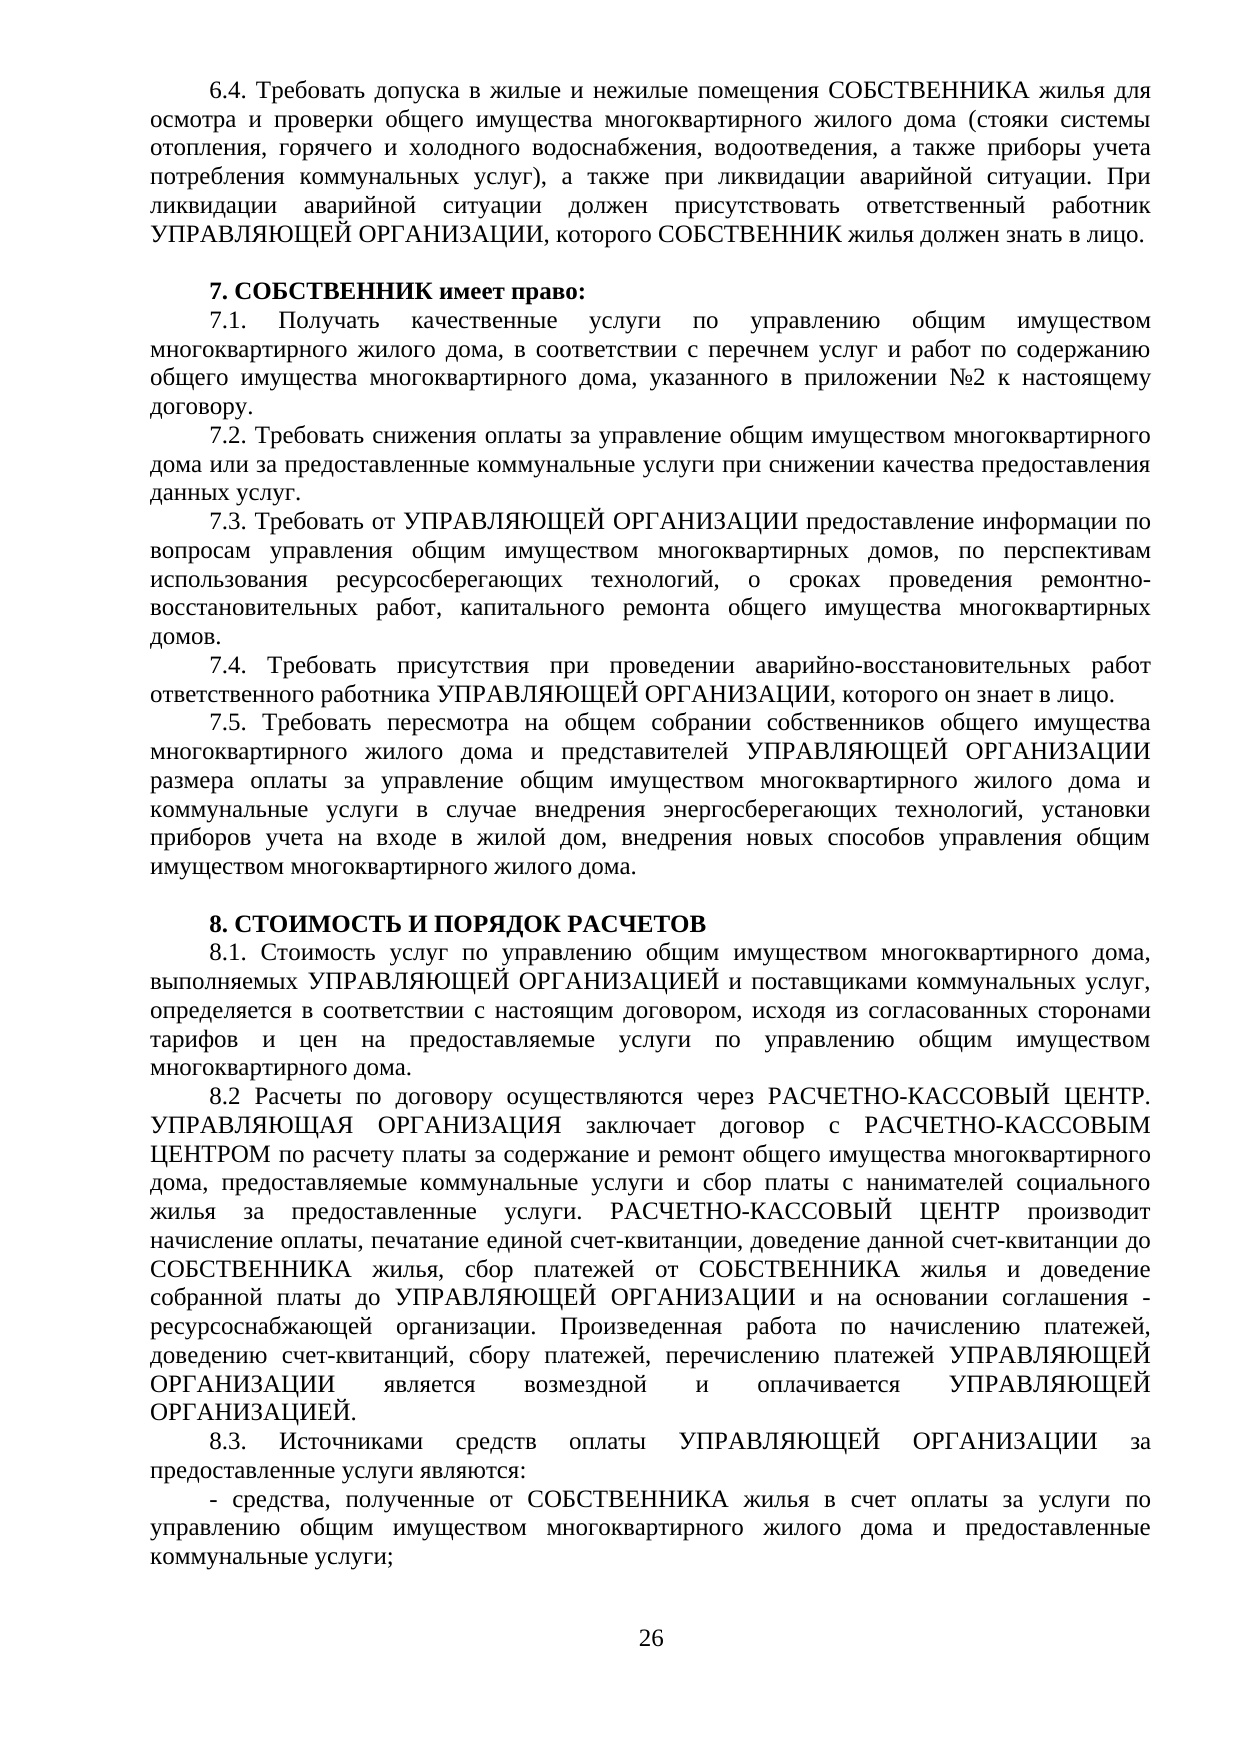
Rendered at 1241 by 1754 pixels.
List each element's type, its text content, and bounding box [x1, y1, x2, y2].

text 7.5. Требовать пересмотра на общем собрании собственников общего имущества многоквартирного жилого дома и представителей УПРАВЛЯЮЩЕЙ ОРГАНИЗАЦИИ размера оплаты за управление общим имуществом многоквартирного жилого дома и коммунальные услуги в случае внедрения энергосберегающих технологий, установки приборов учета на входе в жилой дом, внедрения новых способов управления общим имуществом многоквартирного жилого дома. [150, 707, 1152, 880]
text 8.2 Расчеты по договору осуществляются через РАСЧЕТНО-КАССОВЫЙ ЦЕНТР. УПРАВЛЯЮЩАЯ ОРГАНИЗАЦИЯ заключает договор с РАСЧЕТНО-КАССОВЫМ ЦЕНТРОМ по расчету платы за содержание и ремонт общего имущества многоквартирного дома, предоставляемые коммунальные услуги и сбор платы с нанимателей социального жилья за предоставленные услуги. РАСЧЕТНО-КАССОВЫЙ ЦЕНТР производит начисление оплаты, печатание единой счет-квитанции, доведение данной счет-квитанции до СОБСТВЕННИКА жилья, сбор платежей от СОБСТВЕННИКА жилья и доведение собранной платы до УПРАВЛЯЮЩЕЙ ОРГАНИЗАЦИИ и на основании соглашения - ресурсоснабжающей организации. Произведенная работа по начислению платежей, доведению счет-квитанций, сбору платежей, перечислению платежей УПРАВЛЯЮЩЕЙ ОРГАНИЗАЦИИ является возмездной и оплачивается УПРАВЛЯЮЩЕЙ ОРГАНИЗАЦИЕЙ. [150, 1081, 1152, 1426]
text - средства, полученные от СОБСТВЕННИКА жилья в счет оплаты за услуги по управлению общим имуществом многоквартирного жилого дома и предоставленные коммунальные услуги; [150, 1484, 1152, 1570]
text 7.3. Требовать от УПРАВЛЯЮЩЕЙ ОРГАНИЗАЦИИ предоставление информации по вопросам управления общим имуществом многоквартирных домов, по перспективам использования ресурсосберегающих технологий, о сроках проведения ремонтно-восстановительных работ, капитального ремонта общего имущества многоквартирных домов. [150, 506, 1152, 650]
text 8. СТОИМОСТЬ И ПОРЯДОК РАСЧЕТОВ [150, 909, 1152, 937]
text 8.3. Источниками средств оплаты УПРАВЛЯЮЩЕЙ ОРГАНИЗАЦИИ за предоставленные услуги являются: [150, 1426, 1152, 1484]
text 8.1. Стоимость услуг по управлению общим имуществом многоквартирного дома, выполняемых УПРАВЛЯЮЩЕЙ ОРГАНИЗАЦИЕЙ и поставщиками коммунальных услуг, определяется в соответствии с настоящим договором, исходя из согласованных сторонами тарифов и цен на предоставляемые услуги по управлению общим имуществом многоквартирного дома. [150, 937, 1152, 1081]
text 7.1. Получать качественные услуги по управлению общим имуществом многоквартирного жилого дома, в соответствии с перечнем услуг и работ по содержанию общего имущества многоквартирного дома, указанного в приложении №2 к настоящему договору. [150, 305, 1152, 420]
text 7. СОБСТВЕННИК имеет право: [150, 276, 1152, 305]
text 7.2. Требовать снижения оплаты за управление общим имуществом многоквартирного дома или за предоставленные коммунальные услуги при снижении качества предоставления данных услуг. [150, 420, 1152, 506]
text 7.4. Требовать присутствия при проведении аварийно-восстановительных работ ответственного работника УПРАВЛЯЮЩЕЙ ОРГАНИЗАЦИИ, которого он знает в лицо. [150, 650, 1152, 707]
text 6.4. Требовать допуска в жилые и нежилые помещения СОБСТВЕННИКА жилья для осмотра и проверки общего имущества многоквартирного жилого дома (стояки системы отопления, горячего и холодного водоснабжения, водоотведения, а также приборы учета потребления коммунальных услуг), а также при ликвидации аварийной ситуации. При ликвидации аварийной ситуации должен присутствовать ответственный работник УПРАВЛЯЮЩЕЙ ОРГАНИЗАЦИИ, которого СОБСТВЕННИК жилья должен знать в лицо. [150, 75, 1152, 247]
